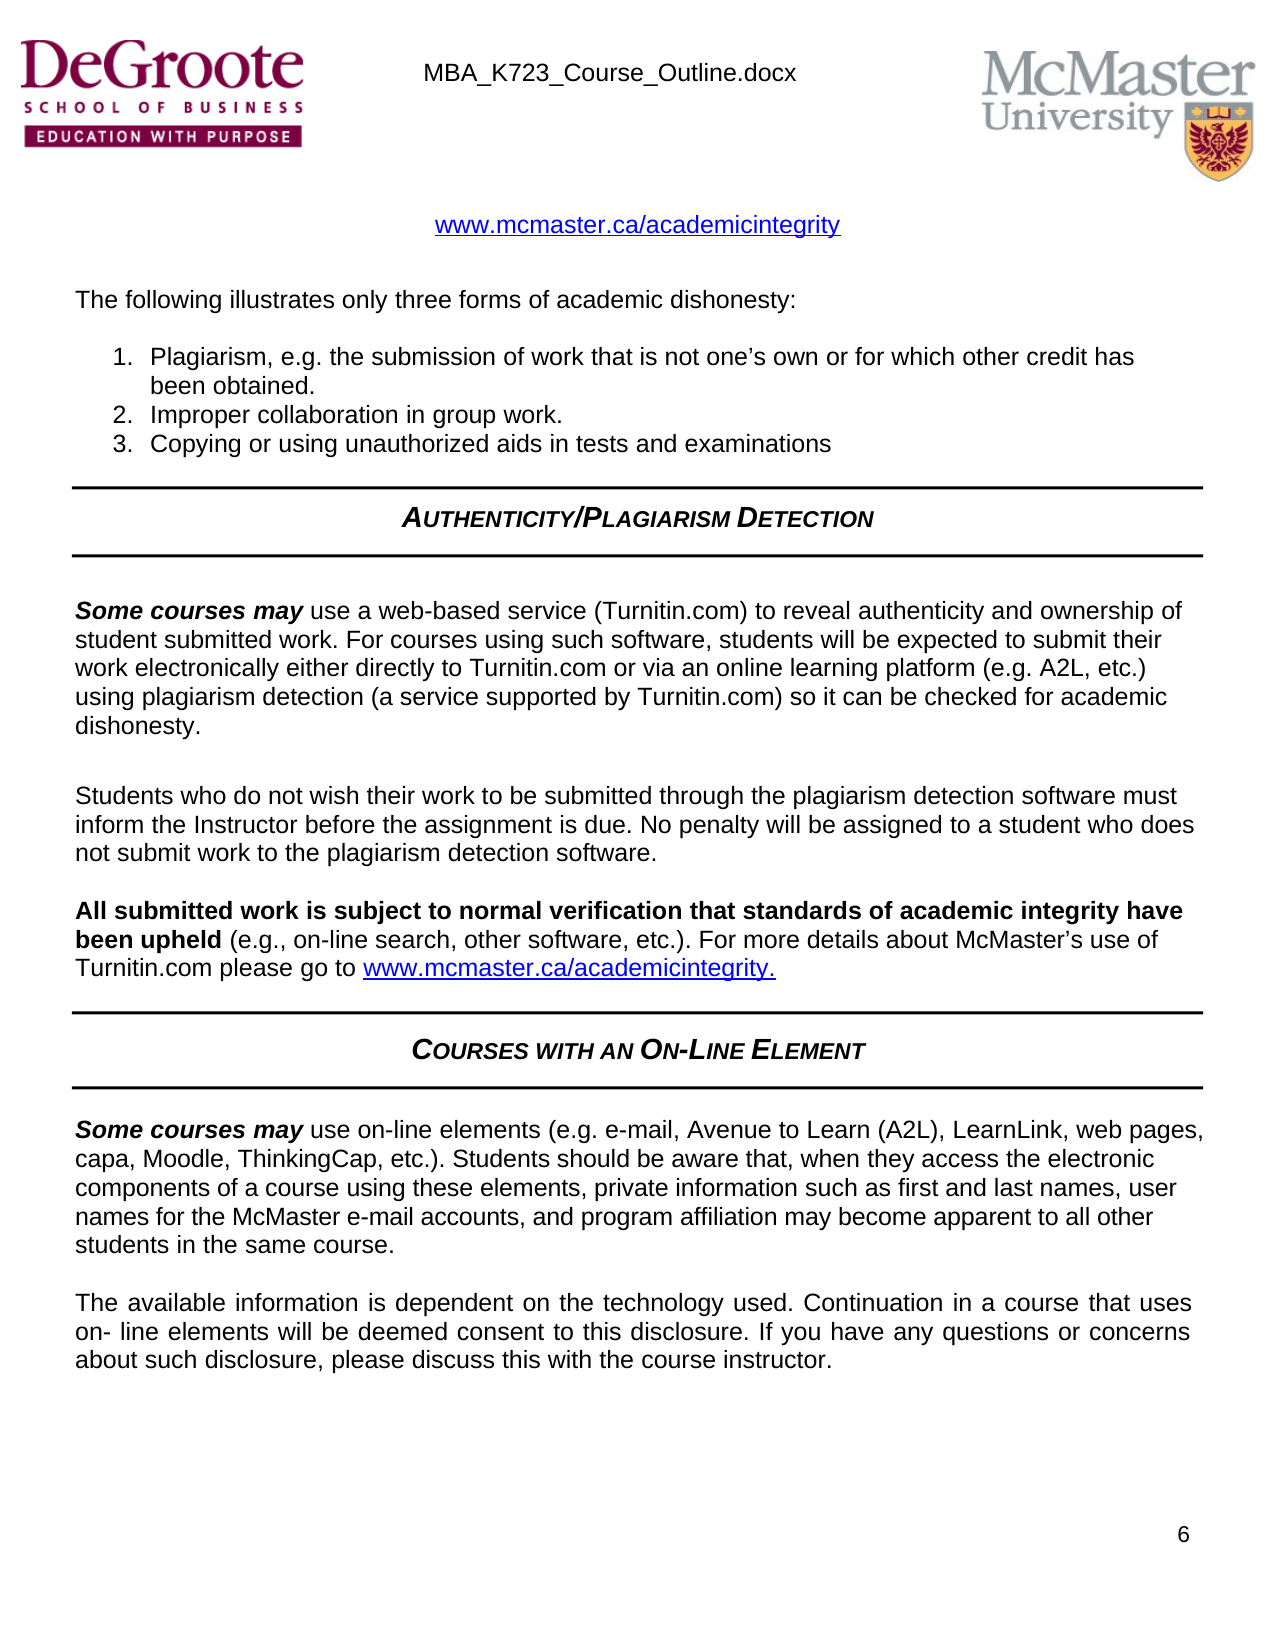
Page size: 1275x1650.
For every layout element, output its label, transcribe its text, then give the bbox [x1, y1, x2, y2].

picture [981, 51, 1256, 182]
text COURSES WITH AN ON-LINE ELEMENT [262, 1032, 1013, 1066]
text AUTHENTICITY/PLAGIARISM DETECTION [262, 500, 1013, 533]
list Improper collaboration in group work. [112, 400, 1214, 429]
picture [20, 40, 304, 148]
text All submitted work is subject to normal verification that standards of academic integrity have been upheld (e.g., on-line search, other software, etc.). For more details about McMaster’s use of Turnitin.com please go to www.mcmaster.ca/academicintegrity. [75, 896, 1214, 982]
text Some courses may use on-line elements (e.g. e-mail, Avenue to Learn (A2L), LearnLink, web pages, capa, Moodle, ThinkingCap, etc.). Students should be aware that, when they access the electronic components of a course using these elements, private information such as first and last names, user names for the McMaster e-mail accounts, and program affiliation may become apparent to all other students in the same course. [75, 1115, 1214, 1259]
text Some courses may use a web-based service (Turnitin.com) to reveal authenticity and ownership of student submitted work. For courses using such software, students will be expected to submit their work electronically either directly to Turnitin.com or via an online learning platform (e.g. A2L, etc.) using plagiarism detection (a service supported by Turnitin.com) so it can be checked for academic dishonesty. [75, 596, 1185, 740]
list Copying or using unauthorized aids in tests and examinations [112, 429, 1214, 457]
text www.mcmaster.ca/academicintegrity [262, 210, 1013, 239]
text The following illustrates only three forms of academic dishonesty: [75, 285, 1214, 314]
text Students who do not wish their work to be submitted through the plagiarism detection software must inform the Instructor before the assignment is due. No penalty will be assigned to a student who does not submit work to the plagiarism detection software. [75, 781, 1214, 867]
text The available information is dependent on the technology used. Continuation in a course that uses on- line elements will be deemed consent to this disclosure. If you have any questions or concerns about such disclosure, please discuss this with the course instructor. [75, 1288, 1192, 1374]
list Plagiarism, e.g. the submission of work that is not one’s own or for which other credit has been obtained. [112, 342, 1196, 400]
